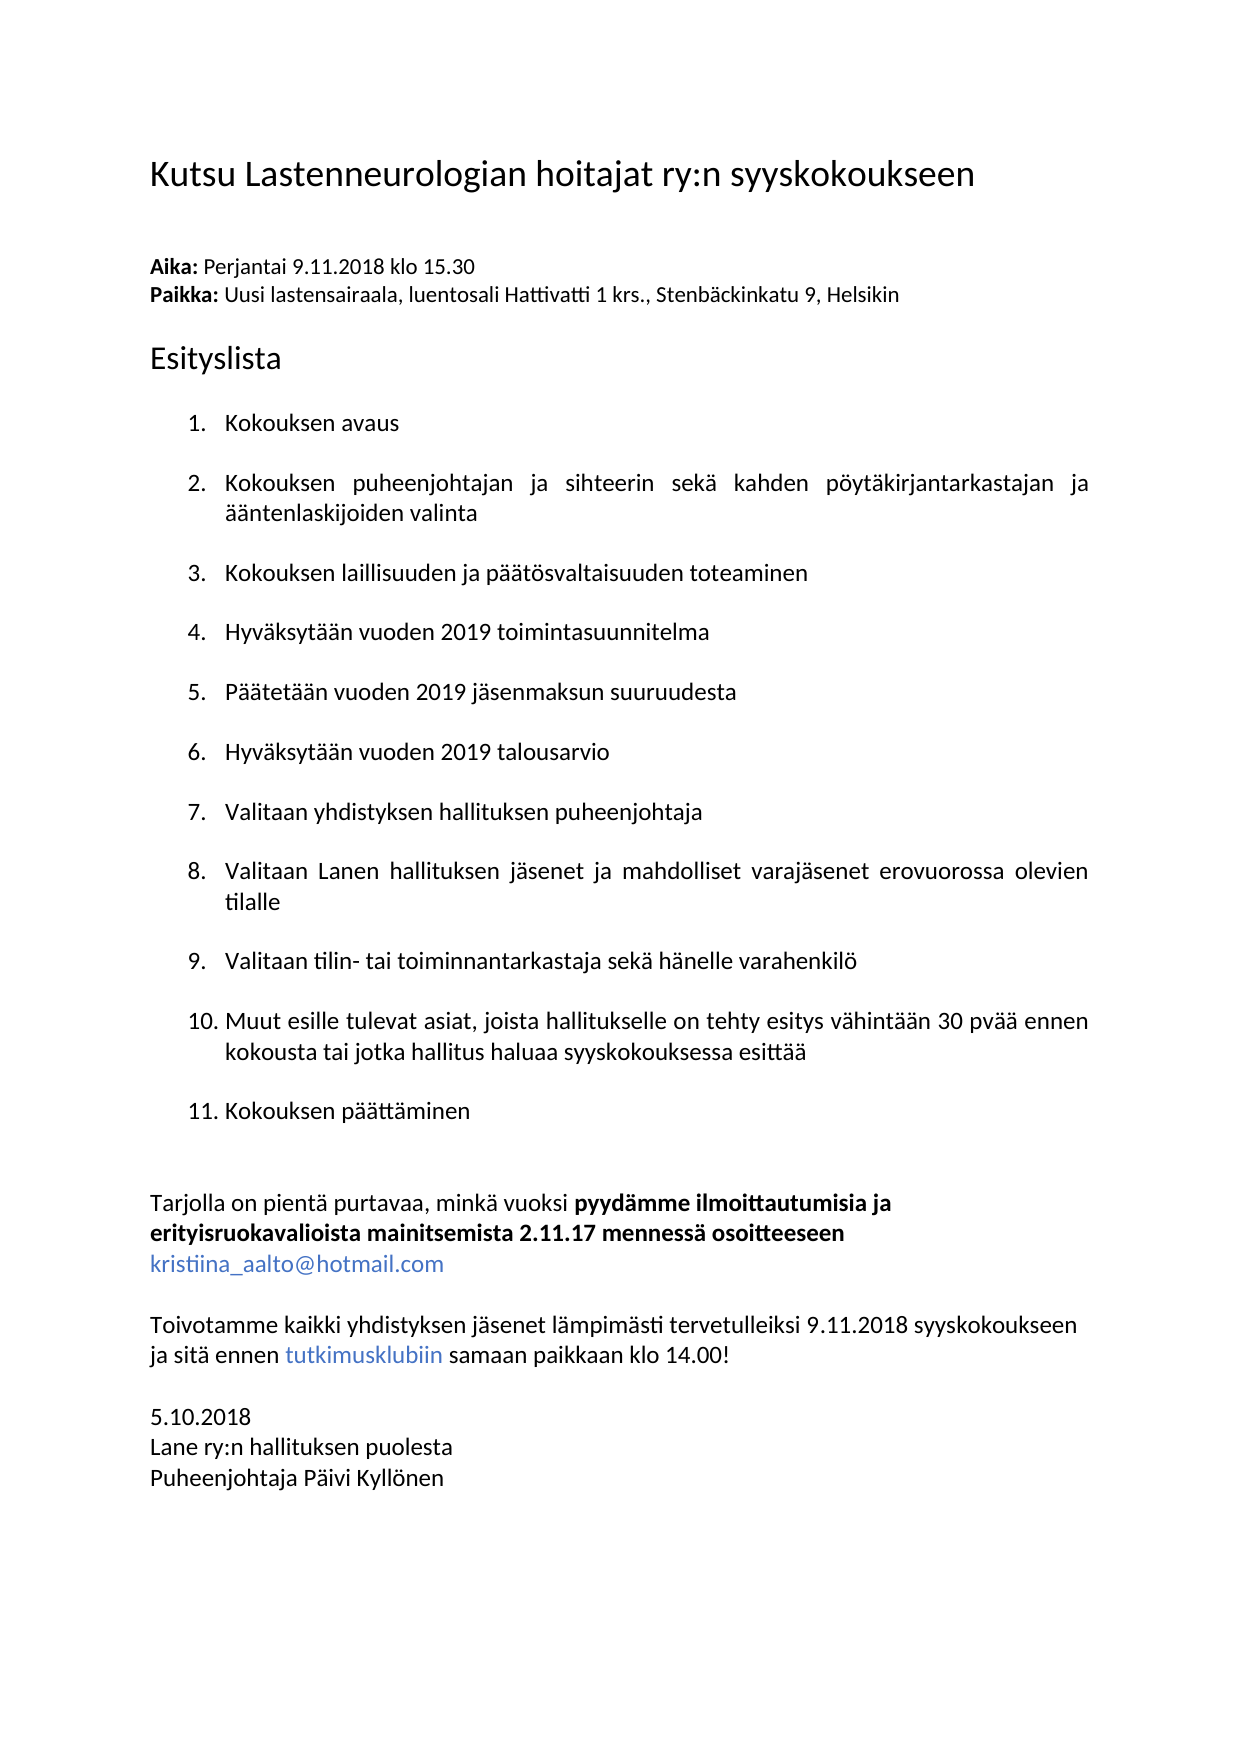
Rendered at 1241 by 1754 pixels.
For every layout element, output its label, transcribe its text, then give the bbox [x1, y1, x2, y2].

list Valitaan yhdistyksen hallituksen puheenjohtaja [187, 796, 1090, 826]
text Toivotamme kaikki yhdistyksen jäsenet lämpimästi tervetulleiksi 9.11.2018 syyskokoukseen ja sitä ennen tutkimusklubiin samaan paikkaan klo 14.00! [150, 1309, 1090, 1370]
list Valitaan Lanen hallituksen jäsenet ja mahdolliset varajäsenet erovuorossa olevien tilalle [187, 855, 1090, 916]
list Valitaan tilin- tai toiminnantarkastaja sekä hänelle varahenkilö [187, 946, 1090, 976]
text Kutsu Lastenneurologian hoitajat ry:n syyskokoukseen [150, 150, 1090, 196]
list Hyväksytään vuoden 2019 toimintasuunnitelma [187, 617, 1090, 647]
list Päätetään vuoden 2019 jäsenmaksun suuruudesta [187, 676, 1090, 707]
text Esityslista [150, 337, 1090, 378]
list Kokouksen puheenjohtajan ja sihteerin sekä kahden pöytäkirjantarkastajan ja ääntenlaskijoiden valinta [187, 467, 1090, 528]
text Puheenjohtaja Päivi Kyllönen [150, 1462, 1090, 1492]
text Paikka: Uusi lastensairaala, luentosali Hattivatti 1 krs., Stenbäckinkatu 9, Helsikin [150, 280, 1090, 308]
list Muut esille tulevat asiat, joista hallitukselle on tehty esitys vähintään 30 pvää ennen kokousta tai jotka hallitus haluaa syyskokouksessa esittää [187, 1005, 1090, 1066]
list Hyväksytään vuoden 2019 talousarvio [187, 736, 1090, 766]
text 5.10.2018 [150, 1401, 1090, 1431]
text Aika: Perjantai 9.11.2018 klo 15.30 [150, 252, 1090, 280]
list Kokouksen laillisuuden ja päätösvaltaisuuden toteaminen [187, 557, 1090, 587]
text Tarjolla on pientä purtavaa, minkä vuoksi pyydämme ilmoittautumisia ja erityisruokavalioista mainitsemista 2.11.17 mennessä osoitteeseen kristiina_aalto@hotmail.com [150, 1187, 1090, 1278]
list Kokouksen päättäminen [187, 1095, 1090, 1126]
text Lane ry:n hallituksen puolesta [150, 1431, 1090, 1462]
list Kokouksen avaus [187, 407, 1090, 437]
